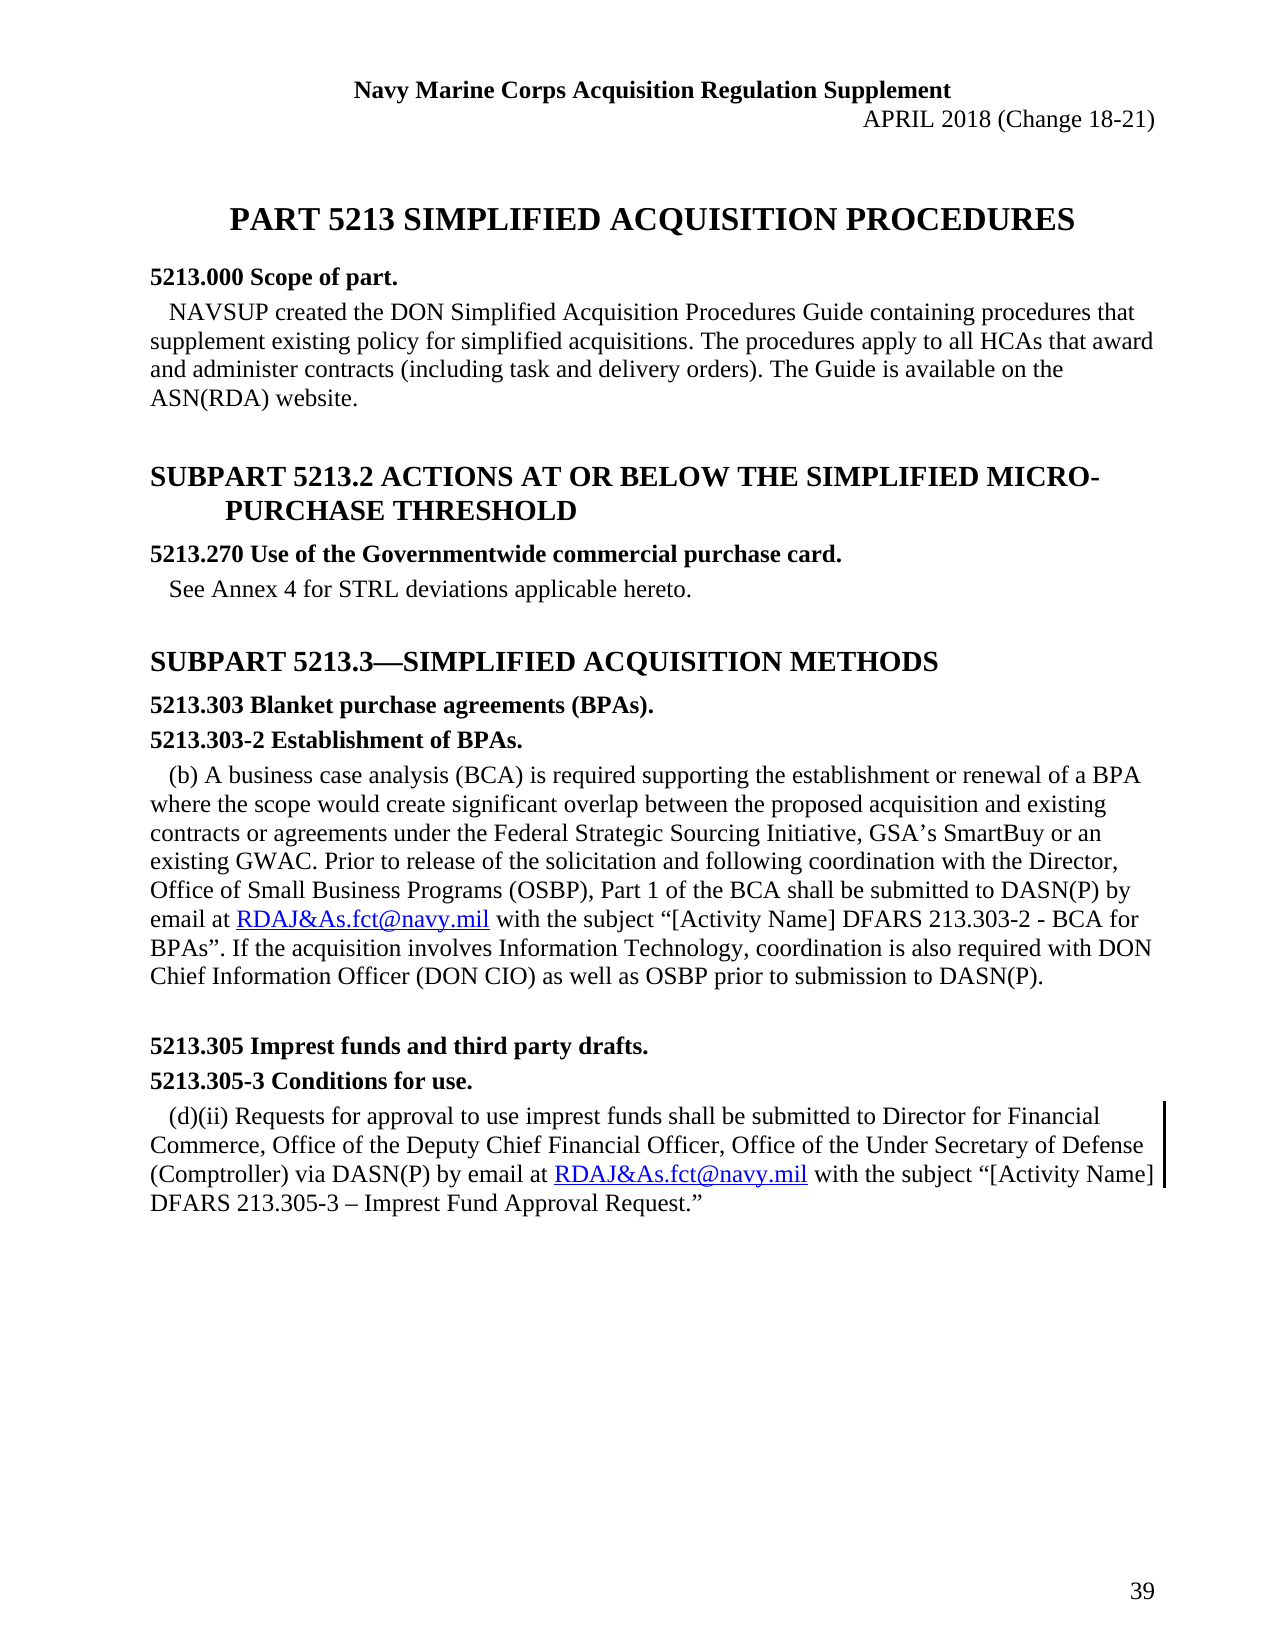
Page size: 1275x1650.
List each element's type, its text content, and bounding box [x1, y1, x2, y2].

text NAVSUP created the DON Simplified Acquisition Procedures Guide containing procedures that supplement existing policy for simplified acquisitions. The procedures apply to all HCAs that award and administer contracts (including task and delivery orders). The Guide is available on the ASN(RDA) website. [150, 297, 1155, 412]
text (b) A business case analysis (BCA) is required supporting the establishment or renewal of a BPA where the scope would create significant overlap between the proposed acquisition and existing contracts or agreements under the Federal Strategic Sourcing Initiative, GSA’s SmartBuy or an existing GWAC. Prior to release of the solicitation and following coordination with the Director, Office of Small Business Programs (OSBP), Part 1 of the BCA shall be submitted to DASN(P) by email at RDAJ&As.fct@navy.mil with the subject “[Activity Name] DFARS 213.303-2 - BCA for BPAs”. If the acquisition involves Information Technology, coordination is also required with DON Chief Information Officer (DON CIO) as well as OSBP prior to submission to DASN(P). [150, 760, 1155, 990]
subtitle 5213.303 Blanket purchase agreements (BPAs). [150, 690, 1155, 719]
text DFARS 213.305-3 – Imprest Fund Approval Request.” [150, 1188, 1155, 1216]
text (d)(ii) Requests for approval to use imprest funds shall be submitted to Director for Financial Commerce, Office of the Deputy Chief Financial Officer, Office of the Under Secretary of Defense (Comptroller) via DASN(P) by email at RDAJ&As.fct@navy.mil with the subject “[Activity Name] [150, 1101, 1163, 1188]
subtitle 5213.303-2 Establishment of BPAs. [150, 725, 1155, 754]
subtitle 5213.270 Use of the Governmentwide commercial purchase card. [150, 539, 1155, 568]
subtitle 5213.000 Scope of part. [150, 262, 1155, 291]
subtitle 5213.305 Imprest funds and third party drafts. [150, 1031, 1155, 1060]
subtitle SUBPART 5213.3—SIMPLIFIED ACQUISITION METHODS [150, 644, 1155, 678]
subtitle SUBPART 5213.2 ACTIONS AT OR BELOW THE SIMPLIFIED MICRO-PURCHASE THRESHOLD [150, 459, 1155, 527]
subtitle PART 5213 SIMPLIFIED ACQUISITION PROCEDURES [150, 199, 1155, 237]
text See Annex 4 for STRL deviations applicable hereto. [150, 574, 1155, 603]
subtitle 5213.305-3 Conditions for use. [150, 1066, 1155, 1095]
